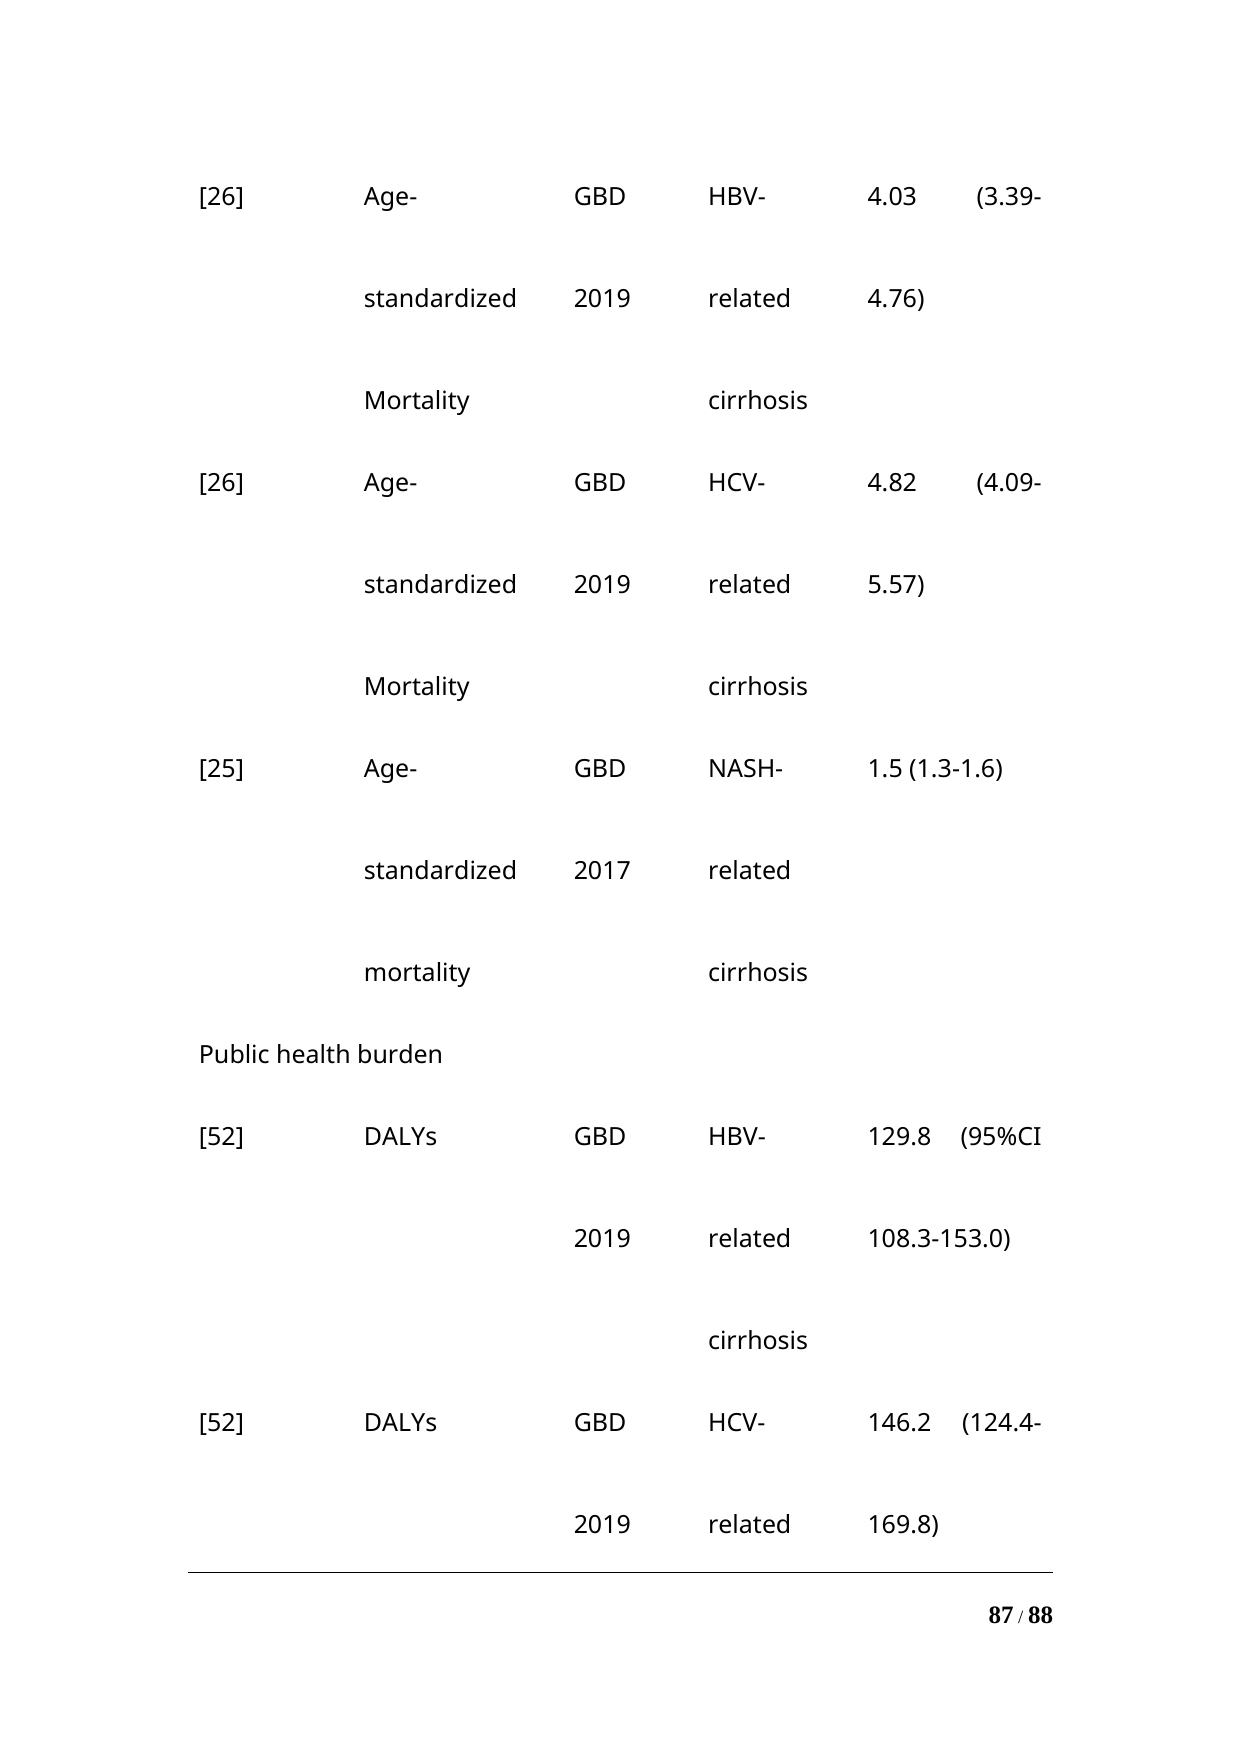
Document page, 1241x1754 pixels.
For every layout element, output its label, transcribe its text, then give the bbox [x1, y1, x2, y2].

table_cell HCV-related cirrhosis [697, 448, 856, 734]
table_cell DALYs [353, 1102, 562, 1388]
table_cell Age-standardized Mortality [353, 162, 562, 448]
table_cell [52] [188, 1388, 352, 1572]
table_cell [25] [188, 734, 352, 1020]
table_cell DALYs [353, 1388, 562, 1572]
table_cell 146.2 (124.4-169.8) [856, 1388, 1053, 1572]
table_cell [697, 1388, 856, 1572]
table_cell [26] [188, 162, 352, 448]
table_cell Public health burden [188, 1020, 1053, 1102]
table_cell [26] [188, 448, 352, 734]
table_cell 4.03 (3.39-4.76) [856, 162, 1053, 448]
table_cell GBD 2019 [562, 1388, 697, 1572]
table_cell GBD 2019 [562, 1102, 697, 1388]
table_cell Age-standardized Mortality [353, 448, 562, 734]
table_cell 4.82 (4.09-5.57) [856, 448, 1053, 734]
table_cell 129.8 (95%CI 108.3-153.0) [856, 1102, 1053, 1388]
table_cell GBD 2019 [562, 448, 697, 734]
table_cell NASH-related cirrhosis [697, 734, 856, 1020]
table_cell [52] [188, 1102, 352, 1388]
table_cell HBV-related cirrhosis [697, 1102, 856, 1388]
table_cell Age-standardized mortality [353, 734, 562, 1020]
table_cell GBD 2017 [562, 734, 697, 1020]
table_cell GBD 2019 [562, 162, 697, 448]
table_cell HBV-related cirrhosis [697, 162, 856, 448]
table_cell 1.5 (1.3-1.6) [856, 734, 1053, 1020]
